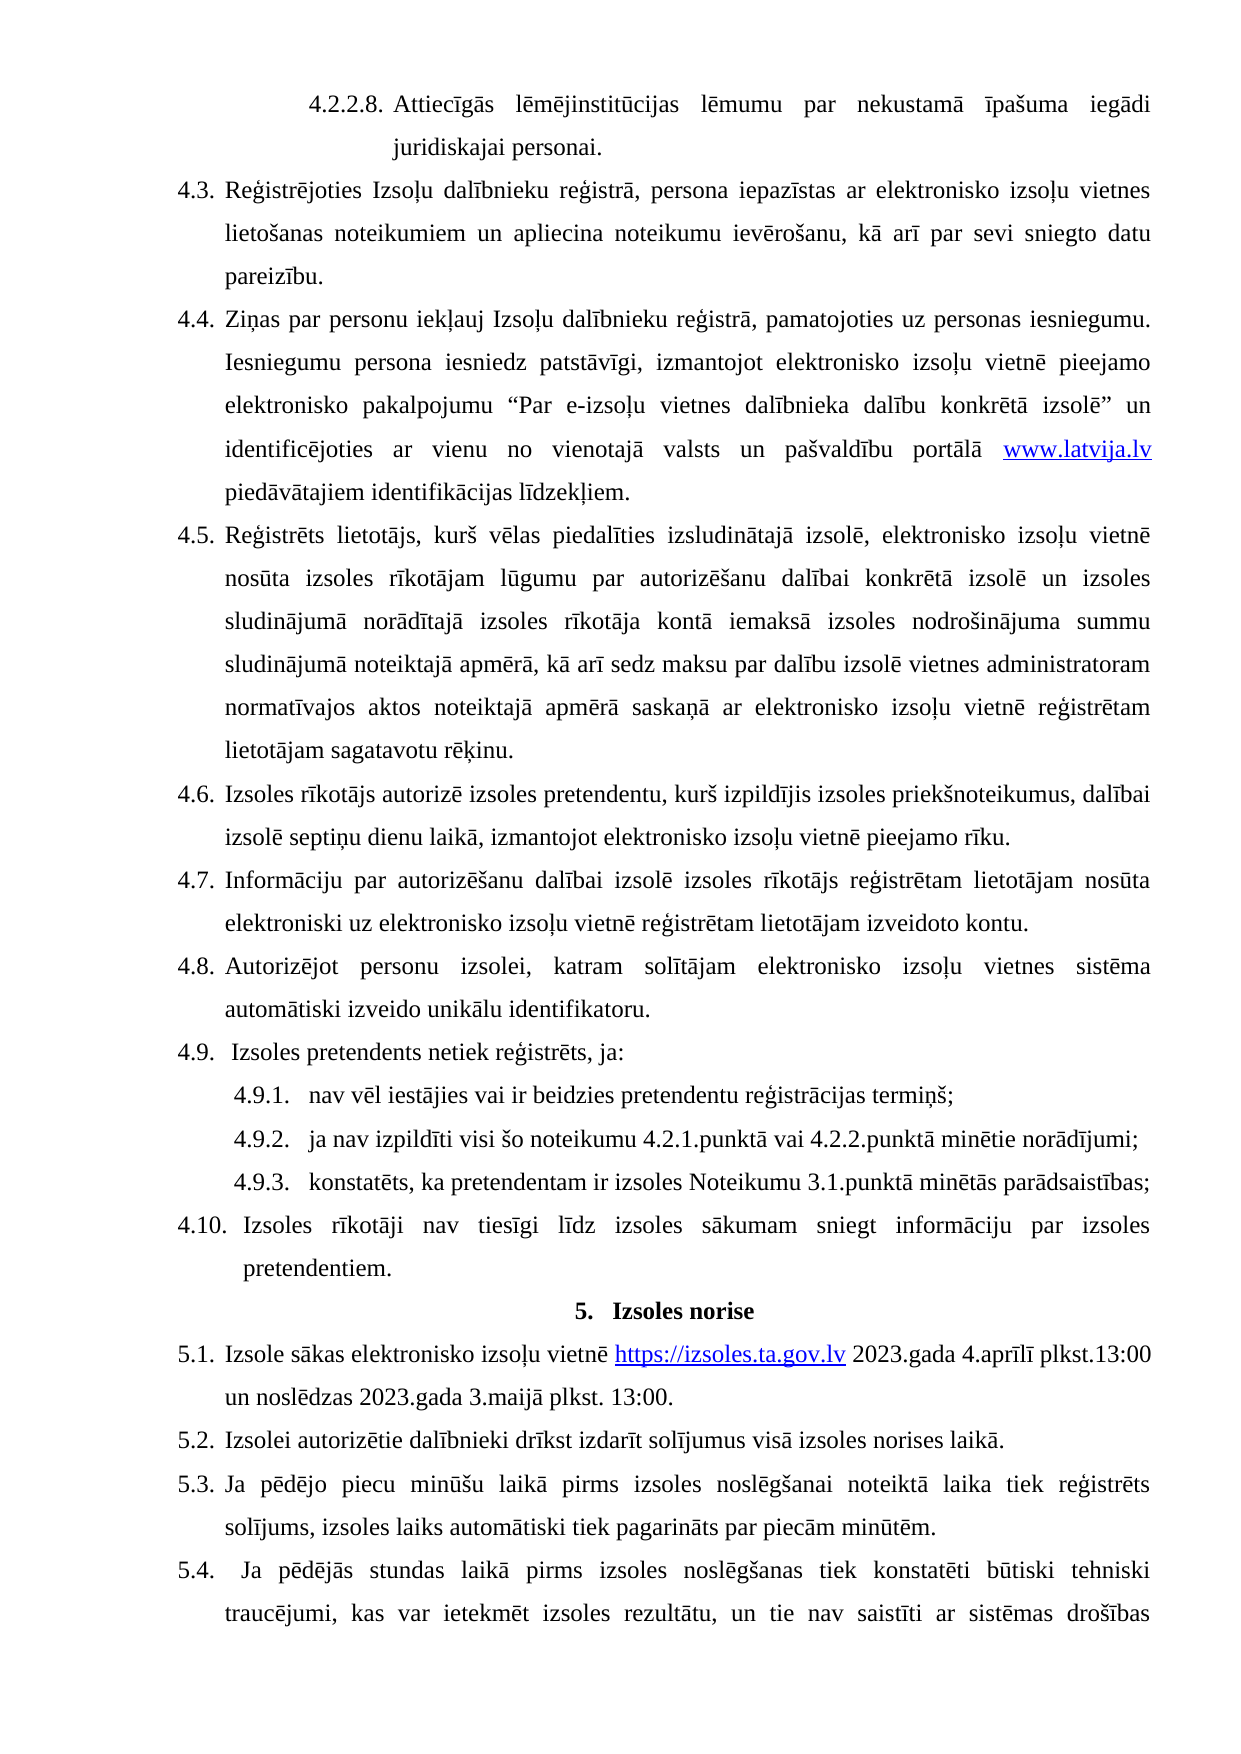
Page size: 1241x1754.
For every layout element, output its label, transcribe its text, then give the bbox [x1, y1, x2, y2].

list Izsolei autorizētie dalībnieki drīkst izdarīt solījumus visā izsoles norises laikā. [177, 1426, 1152, 1454]
list Attiecīgās lēmējinstitūcijas lēmumu par nekustamā īpašuma iegādi juridiskajai personai. [308, 89, 1152, 161]
list Ja pēdējo piecu minūšu laikā pirms izsoles noslēgšanai noteiktā laika tiek reģistrēts solījums, izsoles laiks automātiski tiek pagarināts par piecām minūtēm. [177, 1469, 1152, 1541]
list Izsoles rīkotājs autorizē izsoles pretendentu, kurš izpildījis izsoles priekšnoteikumus, dalībai izsolē septiņu dienu laikā, izmantojot elektronisko izsoļu vietnē pieejamo rīku. [177, 779, 1152, 851]
list Informāciju par autorizēšanu dalībai izsolē izsoles rīkotājs reģistrētam lietotājam nosūta elektroniski uz elektronisko izsoļu vietnē reģistrētam lietotājam izveidoto kontu. [177, 865, 1152, 937]
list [177, 1555, 1152, 1627]
list Izsoles pretendents netiek reģistrēts, ja: [177, 1037, 1152, 1066]
list Autorizējot personu izsolei, katram solītājam elektronisko izsoļu vietnes sistēma automātiski izveido unikālu identifikatoru. [177, 951, 1152, 1023]
list Reģistrējoties Izsoļu dalībnieku reģistrā, persona iepazīstas ar elektronisko izsoļu vietnes lietošanas noteikumiem un apliecina noteikumu ievērošanu, kā arī par sevi sniegto datu pareizību. [177, 175, 1152, 290]
list Izsole sākas elektronisko izsoļu vietnē https://izsoles.ta.gov.lv 2023.gada 4.aprīlī plkst.13:00 un noslēdzas 2023.gada 3.maijā plkst. 13:00. [177, 1339, 1152, 1411]
list Reģistrēts lietotājs, kurš vēlas piedalīties izsludinātajā izsolē, elektronisko izsoļu vietnē nosūta izsoles rīkotājam lūgumu par autorizēšanu dalībai konkrētā izsolē un izsoles sludinājumā norādītajā izsoles rīkotāja kontā iemaksā izsoles nodrošinājuma summu sludinājumā noteiktajā apmērā, kā arī sedz maksu par dalību izsolē vietnes administratoram normatīvajos aktos noteiktajā apmērā saskaņā ar elektronisko izsoļu vietnē reģistrētam lietotājam sagatavotu rēķinu. [177, 520, 1152, 764]
list ja nav izpildīti visi šo noteikumu 4.2.1.punktā vai 4.2.2.punktā minētie norādījumi; [233, 1124, 1152, 1152]
list nav vēl iestājies vai ir beidzies pretendentu reģistrācijas termiņš; [233, 1081, 1152, 1109]
list konstatēts, ka pretendentam ir izsoles Noteikumu 3.1.punktā minētās parādsaistības; [233, 1167, 1152, 1196]
list Izsoles rīkotāji nav tiesīgi līdz izsoles sākumam sniegt informāciju par izsoles pretendentiem. [177, 1210, 1152, 1282]
list Ziņas par personu iekļauj Izsoļu dalībnieku reģistrā, pamatojoties uz personas iesniegumu. Iesniegumu persona iesniedz patstāvīgi, izmantojot elektronisko izsoļu vietnē pieejamo elektronisko pakalpojumu “Par e-izsoļu vietnes dalībnieka dalību konkrētā izsolē” un identificējoties ar vienu no vienotajā valsts un pašvaldību portālā www.latvija.lv piedāvātajiem identifikācijas līdzekļiem. [177, 304, 1152, 506]
list Izsoles norise [177, 1296, 1152, 1325]
